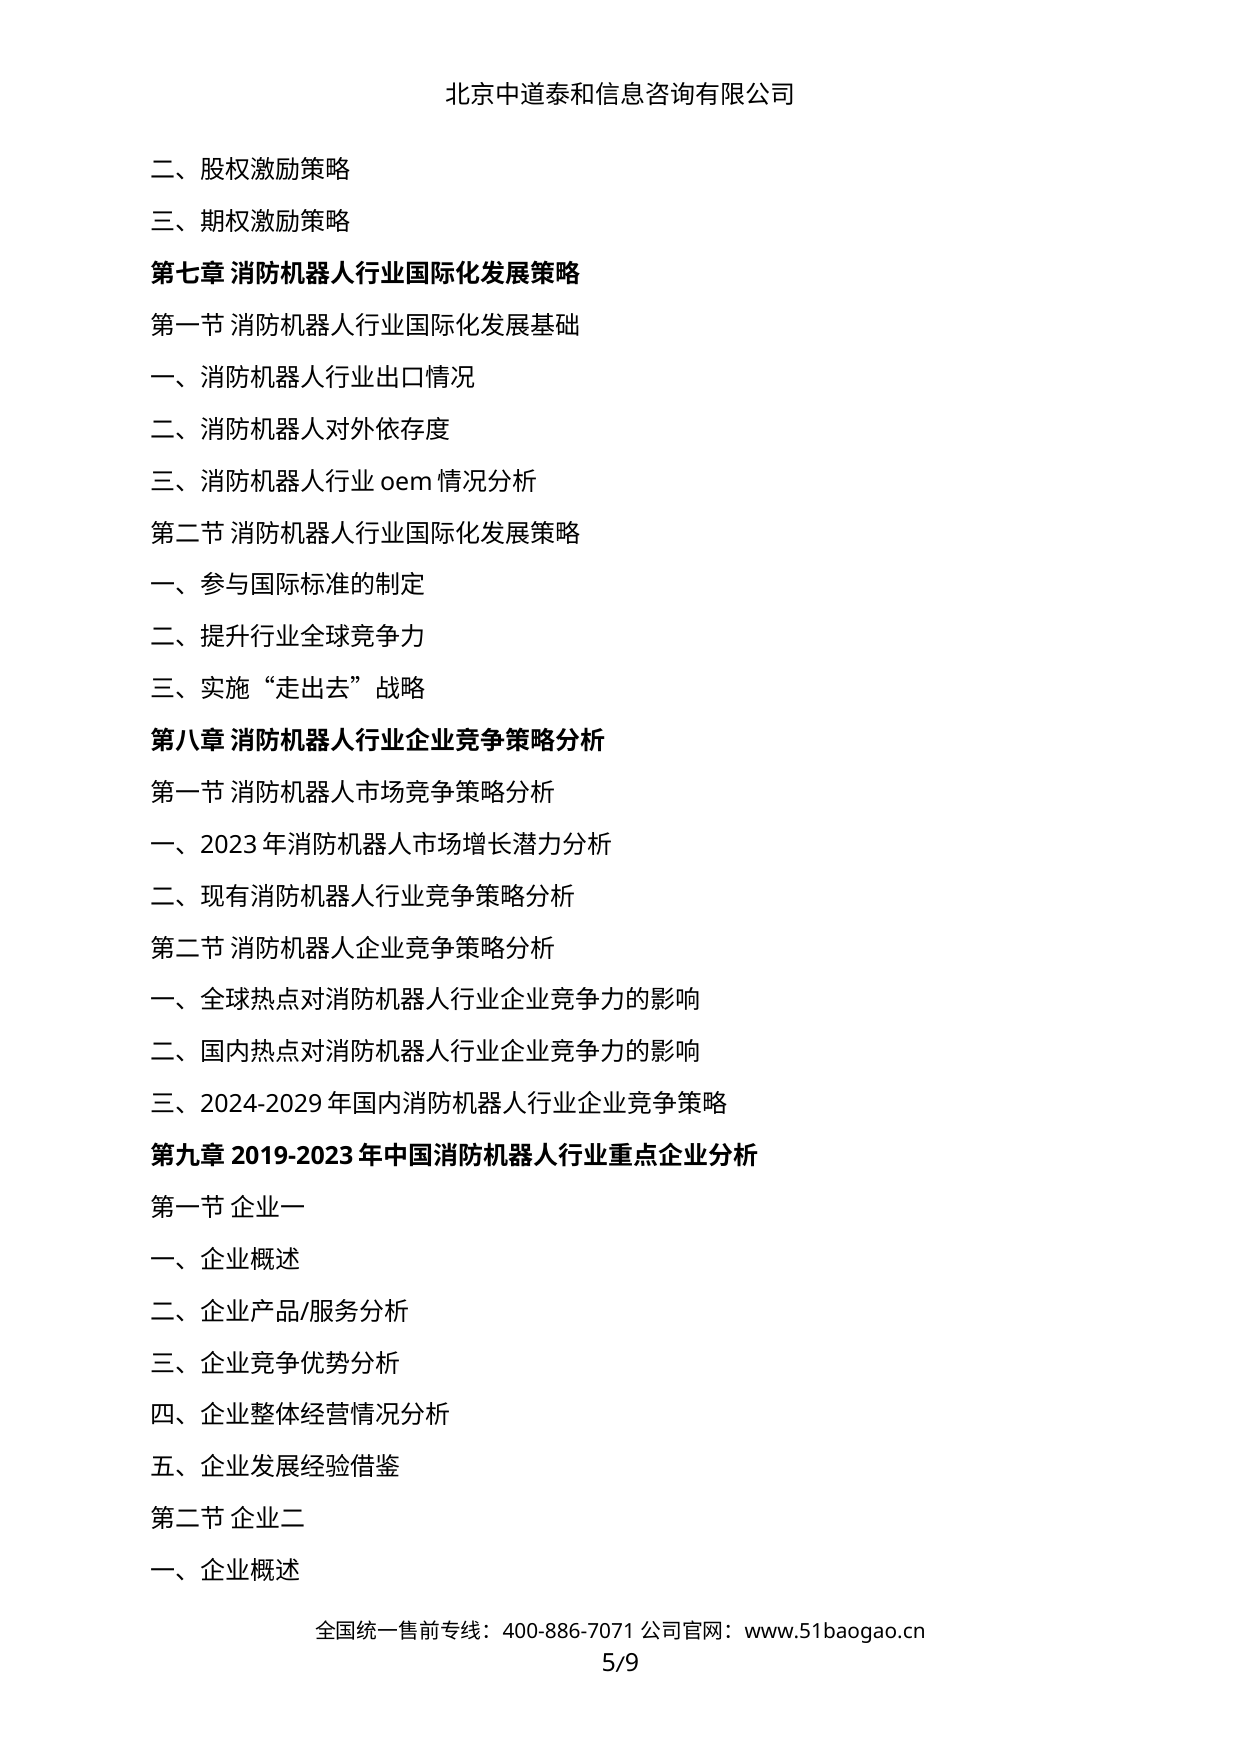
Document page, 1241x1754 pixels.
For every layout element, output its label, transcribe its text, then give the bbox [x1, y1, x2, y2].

text 五、企业发展经验借鉴 [150, 1447, 1090, 1483]
text 四、企业整体经营情况分析 [150, 1395, 1090, 1431]
text 第一节 消防机器人市场竞争策略分析 [150, 772, 1090, 809]
text 第一节 消防机器人行业国际化发展基础 [150, 306, 1090, 342]
text 二、股权激励策略 [150, 150, 1090, 186]
text 二、提升行业全球竞争力 [150, 617, 1090, 653]
text 一、企业概述 [150, 1551, 1090, 1587]
text 二、消防机器人对外依存度 [150, 409, 1090, 446]
text 二、国内热点对消防机器人行业企业竞争力的影响 [150, 1032, 1090, 1068]
text 三、消防机器人行业oem情况分析 [150, 461, 1090, 497]
text 第九章 2019-2023年中国消防机器人行业重点企业分析 [150, 1136, 1090, 1172]
text 二、现有消防机器人行业竞争策略分析 [150, 876, 1090, 912]
text 第二节 消防机器人企业竞争策略分析 [150, 928, 1090, 964]
text 二、企业产品/服务分析 [150, 1291, 1090, 1327]
text 一、2023年消防机器人市场增长潜力分析 [150, 824, 1090, 861]
text 第二节 消防机器人行业国际化发展策略 [150, 513, 1090, 549]
text 第七章 消防机器人行业国际化发展策略 [150, 254, 1090, 290]
text 三、实施“走出去”战略 [150, 669, 1090, 705]
text 一、全球热点对消防机器人行业企业竞争力的影响 [150, 980, 1090, 1016]
text 三、企业竞争优势分析 [150, 1343, 1090, 1379]
text 第八章 消防机器人行业企业竞争策略分析 [150, 721, 1090, 757]
text 一、消防机器人行业出口情况 [150, 357, 1090, 394]
text 三、期权激励策略 [150, 202, 1090, 238]
text 一、企业概述 [150, 1239, 1090, 1276]
text 一、参与国际标准的制定 [150, 565, 1090, 601]
text 第二节 企业二 [150, 1499, 1090, 1535]
text 三、2024-2029年国内消防机器人行业企业竞争策略 [150, 1084, 1090, 1120]
text 第一节 企业一 [150, 1187, 1090, 1224]
